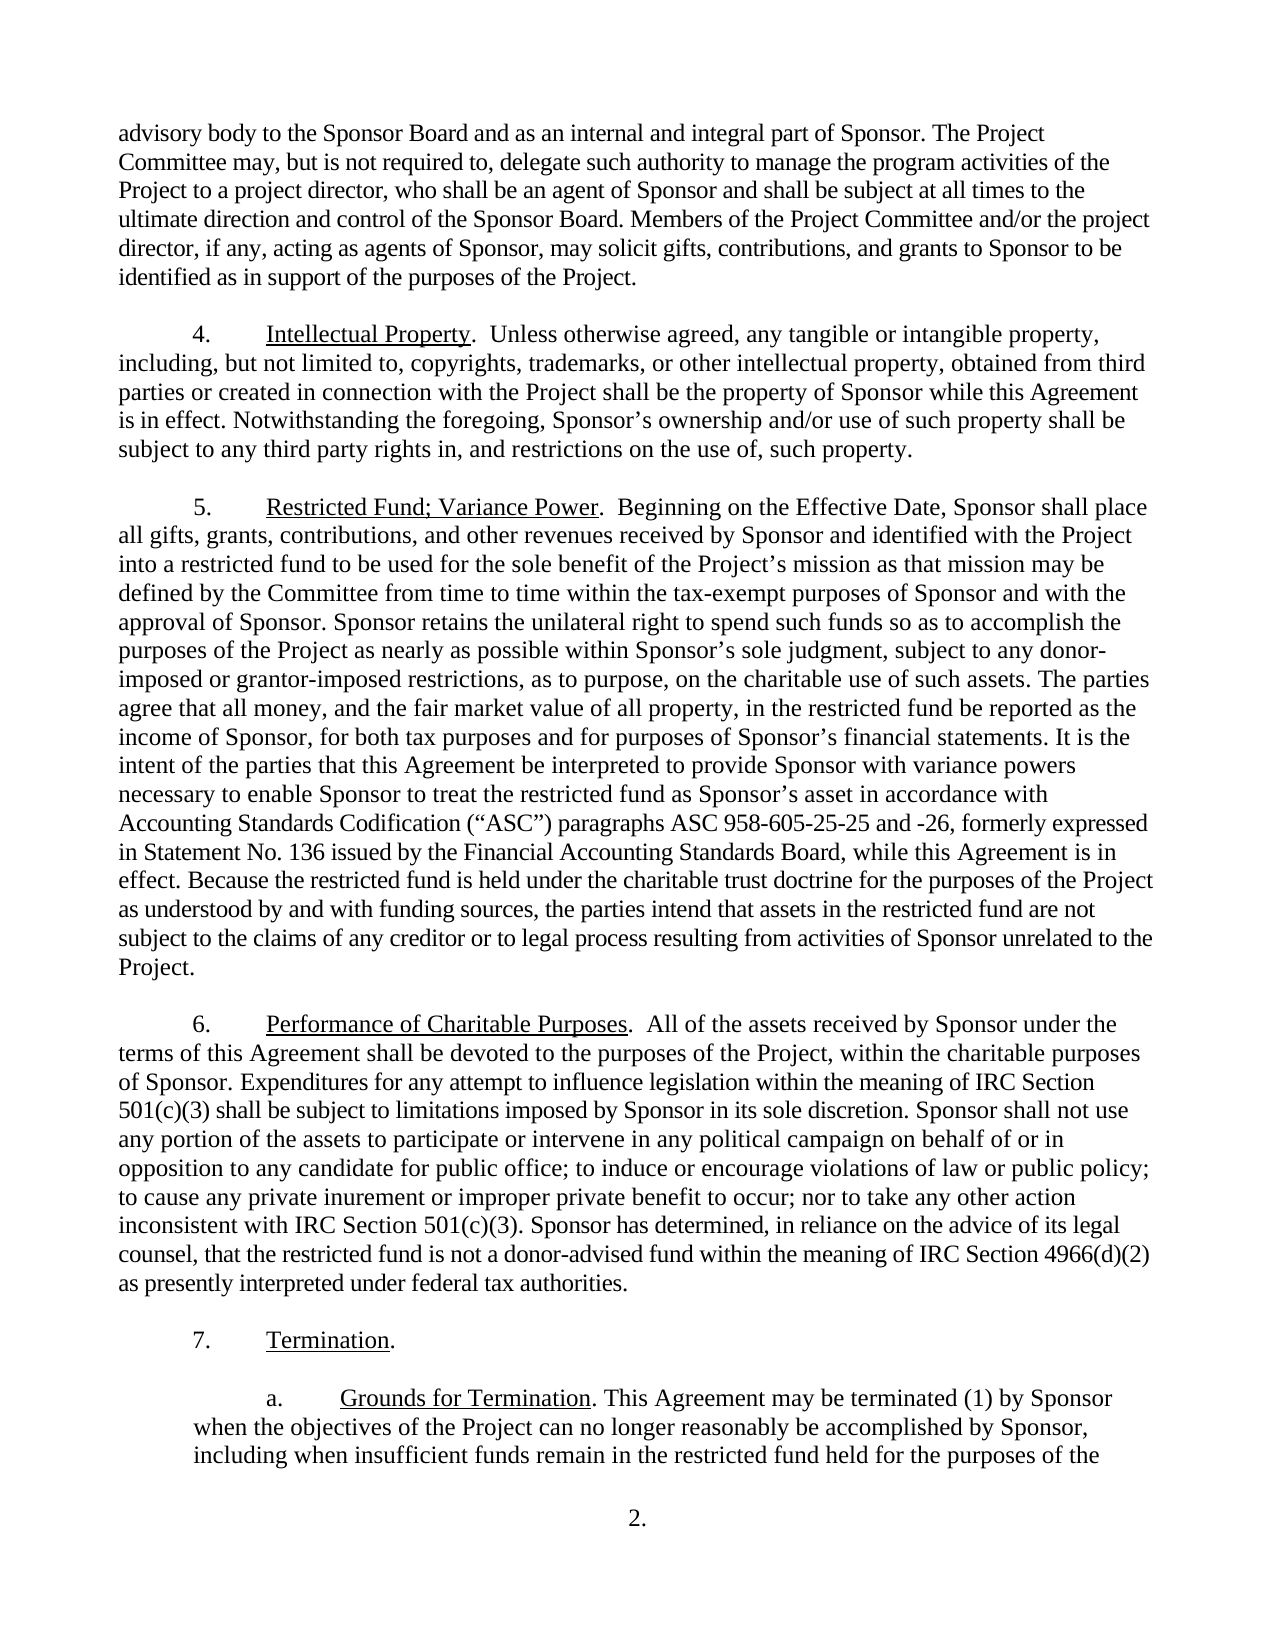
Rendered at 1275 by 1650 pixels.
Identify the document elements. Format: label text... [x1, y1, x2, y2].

text 6. Performance of Charitable Purposes. All of the assets received by Sponsor under the terms of this Agreement shall be devoted to the purposes of the Project, within the charitable purposes of Sponsor. Expenditures for any attempt to influence legislation within the meaning of IRC Section 501(c)(3) shall be subject to limitations imposed by Sponsor in its sole discretion. Sponsor shall not use any portion of the assets to participate or intervene in any political campaign on behalf of or in opposition to any candidate for public office; to induce or encourage violations of law or public policy; to cause any private inurement or improper private benefit to occur; nor to take any other action inconsistent with IRC Section 501(c)(3). Sponsor has determined, in reliance on the advice of its legal counsel, that the restricted fund is not a donor-advised fund within the meaning of IRC Section 4966(d)(2) as presently interpreted under federal tax authorities. [118, 1009, 1157, 1297]
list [193, 1383, 1157, 1469]
text 4. Intellectual Property. Unless otherwise agreed, any tangible or intangible property, including, but not limited to, copyrights, trademarks, or other intellectual property, obtained from third parties or created in connection with the Project shall be the property of Sponsor while this Agreement is in effect. Notwithstanding the foregoing, Sponsor’s ownership and/or use of such property shall be subject to any third party rights in, and restrictions on the use of, such property. [118, 319, 1157, 463]
text 7. Termination. [118, 1326, 1157, 1354]
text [118, 118, 1157, 291]
text 5. Restricted Fund; Variance Power. Beginning on the Effective Date, Sponsor shall place all gifts, grants, contributions, and other revenues received by Sponsor and identified with the Project into a restricted fund to be used for the sole benefit of the Project’s mission as that mission may be defined by the Committee from time to time within the tax-exempt purposes of Sponsor and with the approval of Sponsor. Sponsor retains the unilateral right to spend such funds so as to accomplish the purposes of the Project as nearly as possible within Sponsor’s sole judgment, subject to any donor-imposed or grantor-imposed restrictions, as to purpose, on the charitable use of such assets. The parties agree that all money, and the fair market value of all property, in the restricted fund be reported as the income of Sponsor, for both tax purposes and for purposes of Sponsor’s financial statements. It is the intent of the parties that this Agreement be interpreted to provide Sponsor with variance powers necessary to enable Sponsor to treat the restricted fund as Sponsor’s asset in accordance with Accounting Standards Codification (“ASC”) paragraphs ASC 958-605-25-25 and -26, formerly expressed in Statement No. 136 issued by the Financial Accounting Standards Board, while this Agreement is in effect. Because the restricted fund is held under the charitable trust doctrine for the purposes of the Project as understood by and with funding sources, the parties intend that assets in the restricted fund are not subject to the claims of any creditor or to legal process resulting from activities of Sponsor unrelated to the Project. [118, 492, 1157, 981]
